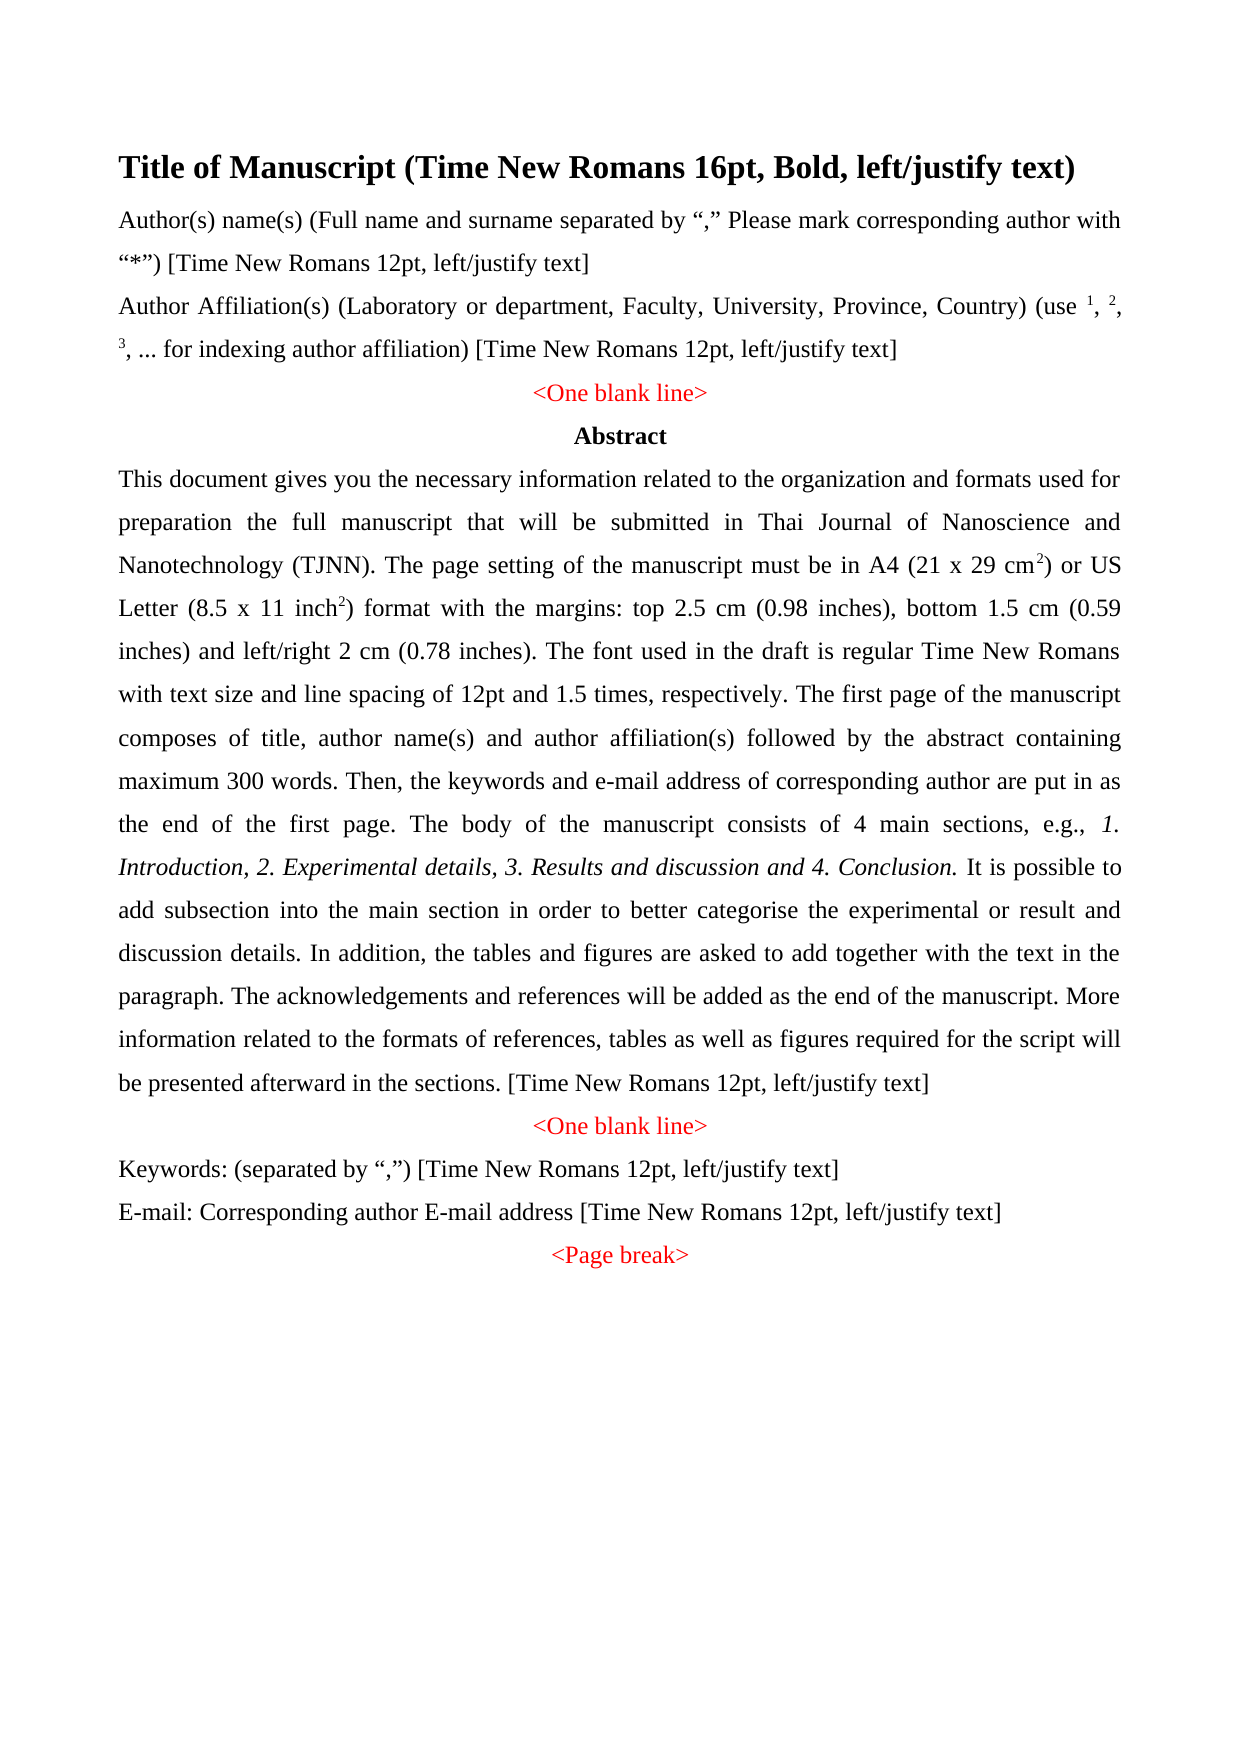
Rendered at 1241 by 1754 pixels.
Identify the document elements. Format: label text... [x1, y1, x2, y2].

text Title of Manuscript (Time New Romans 16pt, Bold, left/justify text) [118, 148, 1122, 186]
text Keywords: (separated by “,”) [Time New Romans 12pt, left/justify text] [118, 1154, 1122, 1183]
text Abstract [118, 421, 1122, 449]
text E-mail: Corresponding author E-mail address [Time New Romans 12pt, left/justify text] [118, 1197, 1122, 1226]
text Author(s) name(s) (Full name and surname separated by “,” Please mark corresponding author with “*”) [Time New Romans 12pt, left/justify text] [118, 205, 1122, 277]
text <Page break> [118, 1240, 1122, 1269]
text This document gives you the necessary information related to the organization and formats used for preparation the full manuscript that will be submitted in Thai Journal of Nanoscience and Nanotechnology (TJNN). The page setting of the manuscript must be in A4 (21 x 29 cm2) or US Letter (8.5 x 11 inch2) format with the margins: top 2.5 cm (0.98 inches), bottom 1.5 cm (0.59 inches) and left/right 2 cm (0.78 inches). The font used in the draft is regular Time New Romans with text size and line spacing of 12pt and 1.5 times, respectively. The first page of the manuscript composes of title, author name(s) and author affiliation(s) followed by the abstract containing maximum 300 words. Then, the keywords and e-mail address of corresponding author are put in as the end of the first page. The body of the manuscript consists of 4 main sections, e.g., 1. Introduction, 2. Experimental details, 3. Results and discussion and 4. Conclusion. It is possible to add subsection into the main section in order to better categorise the experimental or result and discussion details. In addition, the tables and figures are asked to add together with the text in the paragraph. The acknowledgements and references will be added as the end of the manuscript. More information related to the formats of references, tables as well as figures required for the script will be presented afterward in the sections. [Time New Romans 12pt, left/justify text] [118, 464, 1122, 1096]
text <One blank line> [118, 1111, 1122, 1139]
text Author Affiliation(s) (Laboratory or department, Faculty, University, Province, Country) (use 1, 2, 3, ... for indexing author affiliation) [Time New Romans 12pt, left/justify text] [118, 291, 1122, 363]
text <One blank line> [118, 378, 1122, 406]
